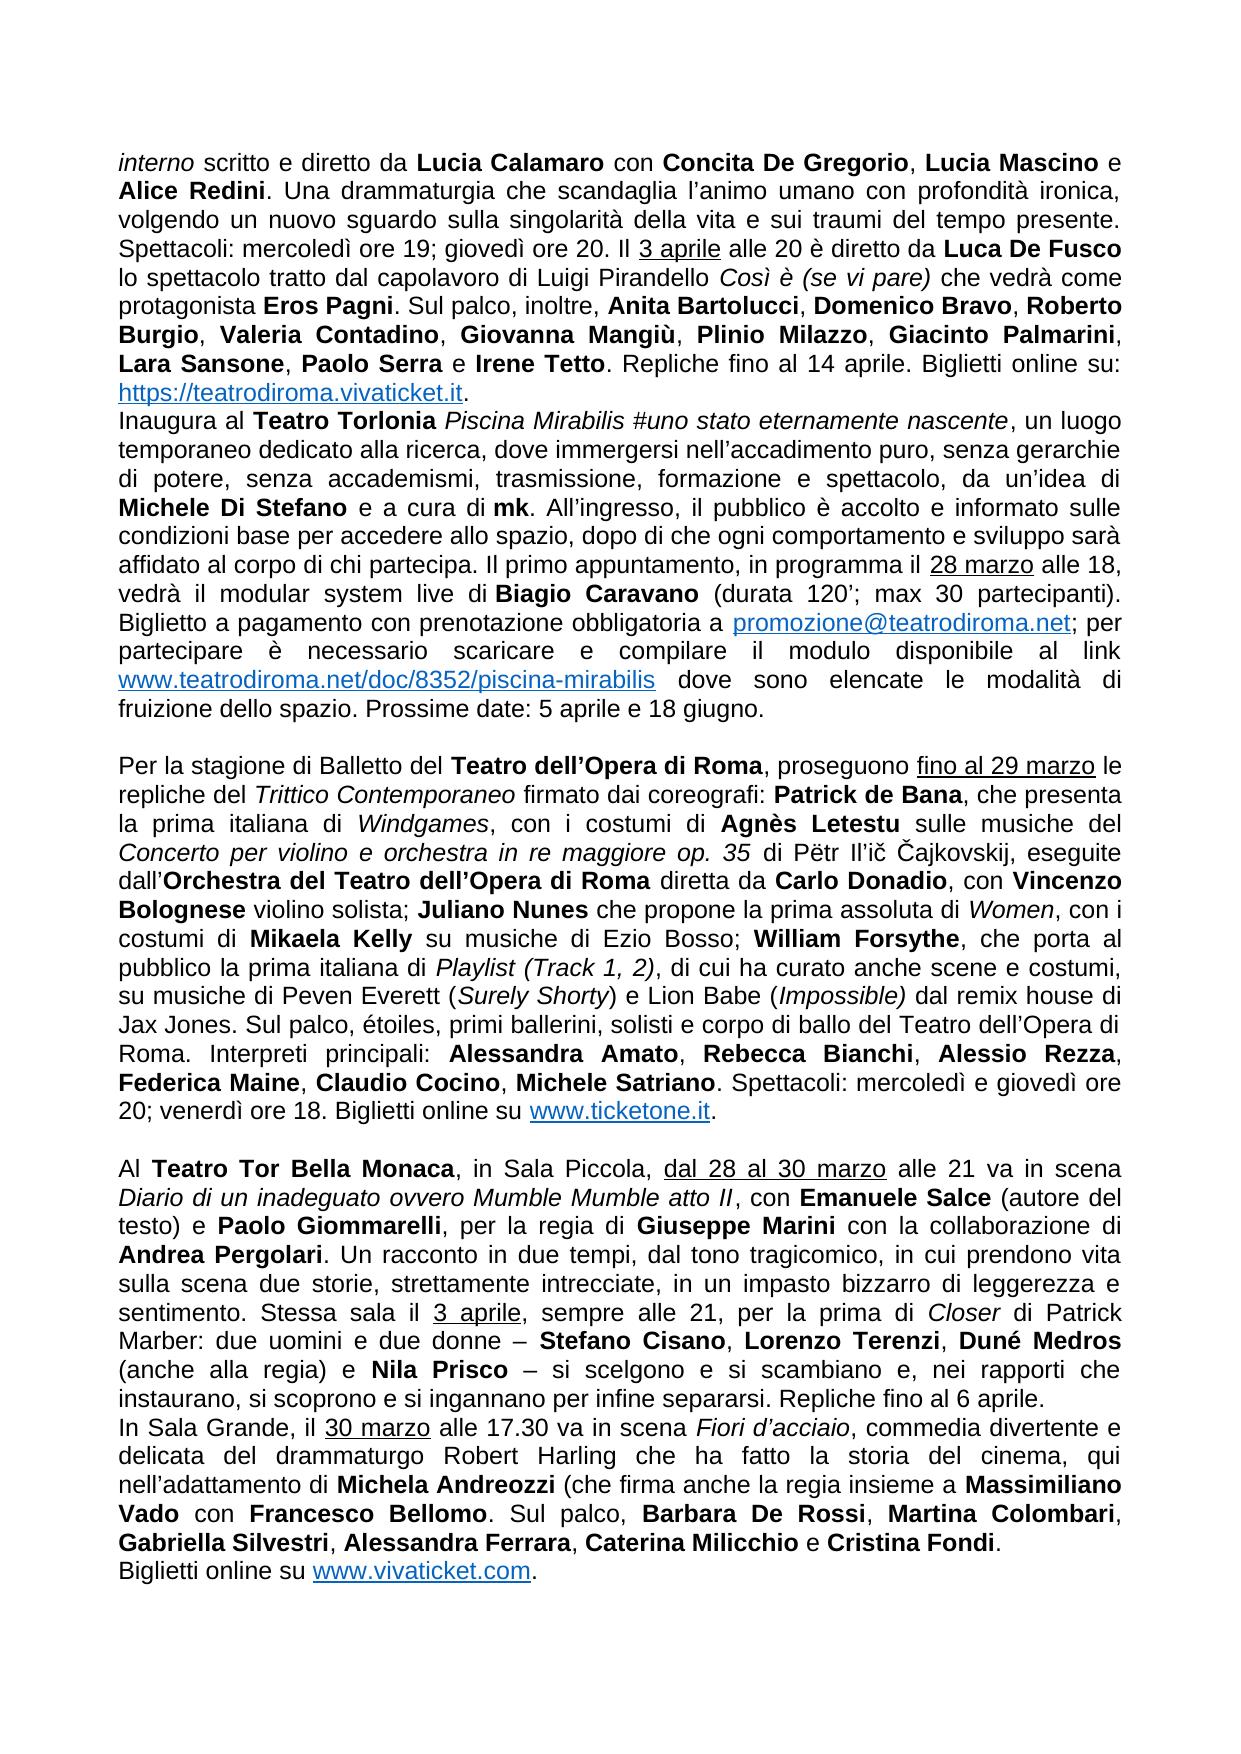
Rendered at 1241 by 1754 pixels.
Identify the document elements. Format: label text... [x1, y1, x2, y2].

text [118, 148, 1122, 406]
text Per la stagione di Balletto del Teatro dell’Opera di Roma, proseguono fino al 29 marzo le repliche del Trittico Contemporaneo firmato dai coreografi: Patrick de Bana, che presenta la prima italiana di Windgames, con i costumi di Agnès Letestu sulle musiche del Concerto per violino e orchestra in re maggiore op. 35 di Pëtr Il’ič Čajkovskij, eseguite dall’Orchestra del Teatro dell’Opera di Roma diretta da Carlo Donadio, con Vincenzo Bolognese violino solista; Juliano Nunes che propone la prima assoluta di Women, con i costumi di Mikaela Kelly su musiche di Ezio Bosso; William Forsythe, che porta al pubblico la prima italiana di Playlist (Track 1, 2), di cui ha curato anche scene e costumi, su musiche di Peven Everett (Surely Shorty) e Lion Babe (Impossible) dal remix house di Jax Jones. Sul palco, étoiles, primi ballerini, solisti e corpo di ballo del Teatro dell’Opera di Roma. Interpreti principali: Alessandra Amato, Rebecca Bianchi, Alessio Rezza, Federica Maine, Claudio Cocino, Michele Satriano. Spettacoli: mercoledì e giovedì ore 20; venerdì ore 18. Biglietti online su www.ticketone.it. [118, 751, 1122, 1125]
text Biglietti online su www.vivaticket.com. [118, 1556, 1122, 1585]
text Inaugura al Teatro Torlonia Piscina Mirabilis #uno stato eternamente nascente, un luogo temporaneo dedicato alla ricerca, dove immergersi nell’accadimento puro, senza gerarchie di potere, senza accademismi, trasmissione, formazione e spettacolo, da un’idea di Michele Di Stefano e a cura di mk. All’ingresso, il pubblico è accolto e informato sulle condizioni base per accedere allo spazio, dopo di che ogni comportamento e sviluppo sarà affidato al corpo di chi partecipa. Il primo appuntamento, in programma il 28 marzo alle 18, vedrà il modular system live di Biagio Caravano (durata 120’; max 30 partecipanti). Biglietto a pagamento con prenotazione obbligatoria a promozione@teatrodiroma.net; per partecipare è necessario scaricare e compilare il modulo disponibile al link www.teatrodiroma.net/doc/8352/piscina-mirabilis dove sono elencate le modalità di fruizione dello spazio. Prossime date: 5 aprile e 18 giugno. [118, 406, 1122, 723]
text In Sala Grande, il 30 marzo alle 17.30 va in scena Fiori d’acciaio, commedia divertente e delicata del drammaturgo Robert Harling che ha fatto la storia del cinema, qui nell’adattamento di Michela Andreozzi (che firma anche la regia insieme a Massimiliano Vado con Francesco Bellomo. Sul palco, Barbara De Rossi, Martina Colombari, Gabriella Silvestri, Alessandra Ferrara, Caterina Milicchio e Cristina Fondi. [118, 1413, 1122, 1556]
text Al Teatro Tor Bella Monaca, in Sala Piccola, dal 28 al 30 marzo alle 21 va in scena Diario di un inadeguato ovvero Mumble Mumble atto II, con Emanuele Salce (autore del testo) e Paolo Giommarelli, per la regia di Giuseppe Marini con la collaborazione di Andrea Pergolari. Un racconto in due tempi, dal tono tragicomico, in cui prendono vita sulla scena due storie, strettamente intrecciate, in un impasto bizzarro di leggerezza e sentimento. Stessa sala il 3 aprile, sempre alle 21, per la prima di Closer di Patrick Marber: due uomini e due donne – Stefano Cisano, Lorenzo Terenzi, Duné Medros (anche alla regia) e Nila Prisco – si scelgono e si scambiano e, nei rapporti che instaurano, si scoprono e si ingannano per infine separarsi. Repliche fino al 6 aprile. [118, 1154, 1122, 1413]
